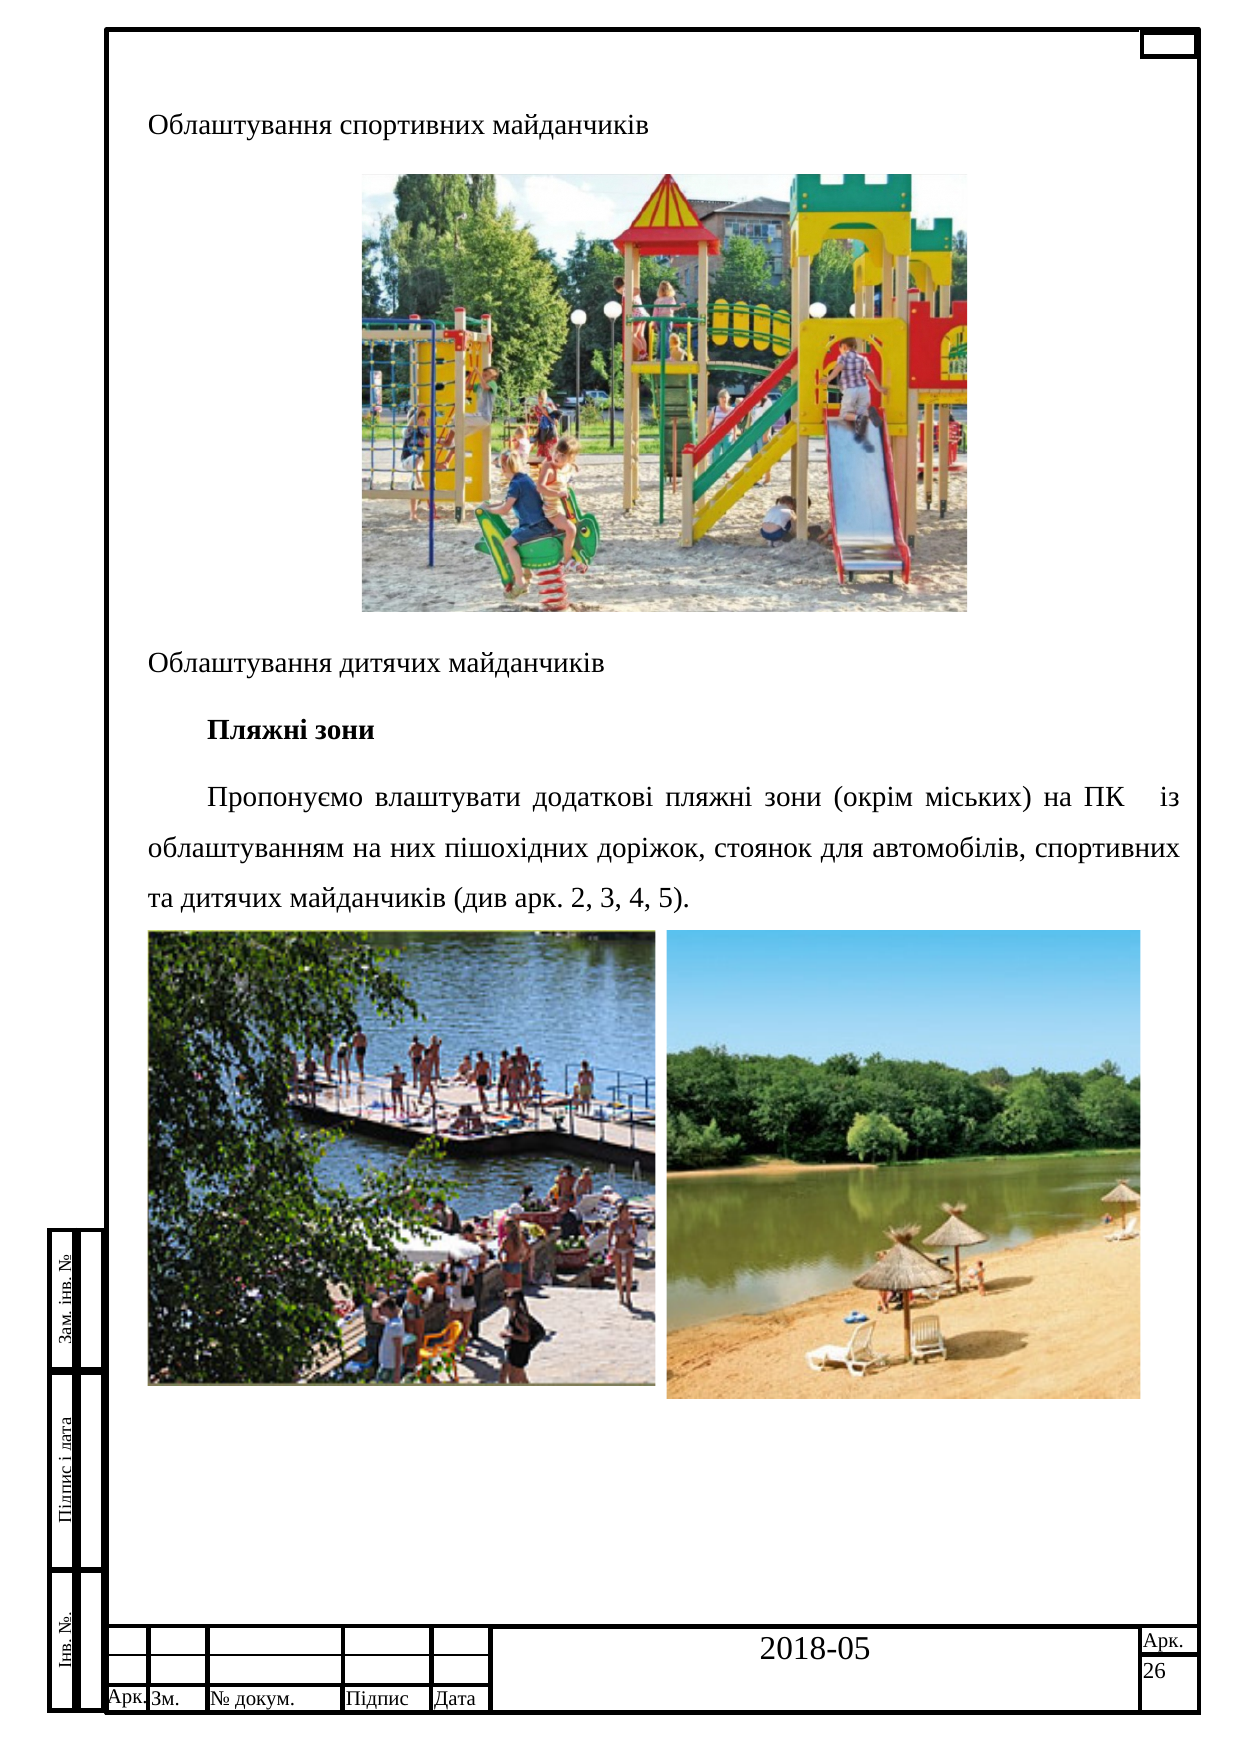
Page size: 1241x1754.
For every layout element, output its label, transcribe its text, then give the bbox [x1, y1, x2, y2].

picture [666, 930, 1141, 1399]
text Облаштування спортивних майданчиків [148, 107, 1181, 141]
picture [147, 930, 656, 1386]
text Облаштування дитячих майданчиків [148, 645, 1181, 679]
table_header [136, 930, 655, 1415]
text Пропонуємо влаштувати додаткові пляжні зони (окрім міських) на ПК із облаштуванням на них пішохідних доріжок, стоянок для автомобілів, спортивних та дитячих майданчиків (див арк. 2, 3, 4, 5). [148, 779, 1181, 914]
text Пляжні зони [148, 712, 1181, 746]
table_header [655, 930, 1141, 1415]
picture [361, 174, 968, 612]
